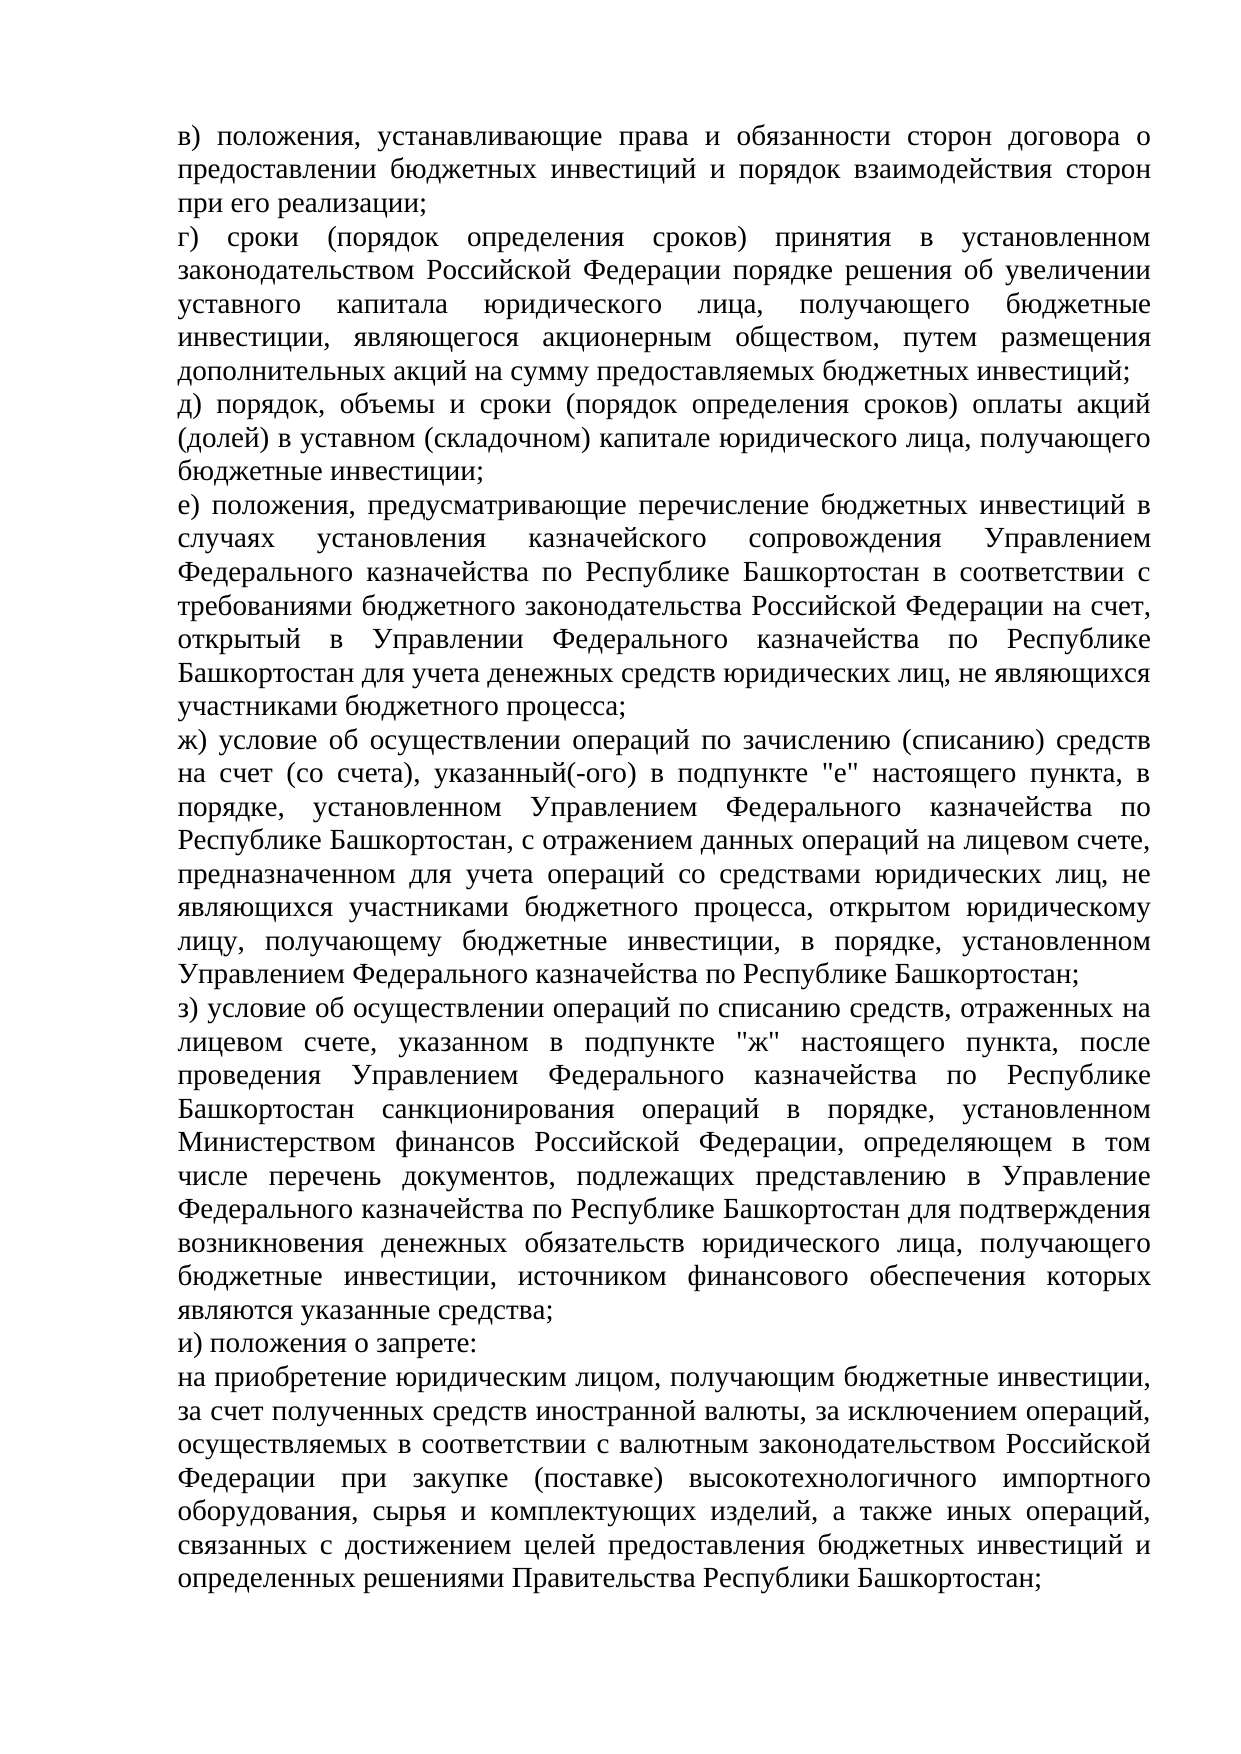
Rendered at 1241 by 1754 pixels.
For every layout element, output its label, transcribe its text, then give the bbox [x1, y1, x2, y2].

text на приобретение юридическим лицом, получающим бюджетные инвестиции, за счет полученных средств иностранной валюты, за исключением операций, осуществляемых в соответствии с валютным законодательством Российской Федерации при закупке (поставке) высокотехнологичного импортного оборудования, сырья и комплектующих изделий, а также иных операций, связанных с достижением целей предоставления бюджетных инвестиций и определенных решениями Правительства Республики Башкортостан; [177, 1359, 1152, 1594]
text ж) условие об осуществлении операций по зачислению (списанию) средств на счет (со счета), указанный(-ого) в подпункте "е" настоящего пункта, в порядке, установленном Управлением Федерального казначейства по Республике Башкортостан, с отражением данных операций на лицевом счете, предназначенном для учета операций со средствами юридических лиц, не являющихся участниками бюджетного процесса, открытом юридическому лицу, получающему бюджетные инвестиции, в порядке, установленном Управлением Федерального казначейства по Республике Башкортостан; [177, 722, 1152, 990]
text в) положения, устанавливающие права и обязанности сторон договора о предоставлении бюджетных инвестиций и порядок взаимодействия сторон при его реализации; [177, 118, 1152, 219]
text д) порядок, объемы и сроки (порядок определения сроков) оплаты акций (долей) в уставном (складочном) капитале юридического лица, получающего бюджетные инвестиции; [177, 386, 1152, 487]
text з) условие об осуществлении операций по списанию средств, отраженных на лицевом счете, указанном в подпункте "ж" настоящего пункта, после проведения Управлением Федерального казначейства по Республике Башкортостан санкционирования операций в порядке, установленном Министерством финансов Российской Федерации, определяющем в том числе перечень документов, подлежащих представлению в Управление Федерального казначейства по Республике Башкортостан для подтверждения возникновения денежных обязательств юридического лица, получающего бюджетные инвестиции, источником финансового обеспечения которых являются указанные средства; [177, 990, 1152, 1326]
text е) положения, предусматривающие перечисление бюджетных инвестиций в случаях установления казначейского сопровождения Управлением Федерального казначейства по Республике Башкортостан в соответствии с требованиями бюджетного законодательства Российской Федерации на счет, открытый в Управлении Федерального казначейства по Республике Башкортостан для учета денежных средств юридических лиц, не являющихся участниками бюджетного процесса; [177, 487, 1152, 722]
text и) положения о запрете: [177, 1326, 1152, 1359]
text г) сроки (порядок определения сроков) принятия в установленном законодательством Российской Федерации порядке решения об увеличении уставного капитала юридического лица, получающего бюджетные инвестиции, являющегося акционерным обществом, путем размещения дополнительных акций на сумму предоставляемых бюджетных инвестиций; [177, 219, 1152, 386]
